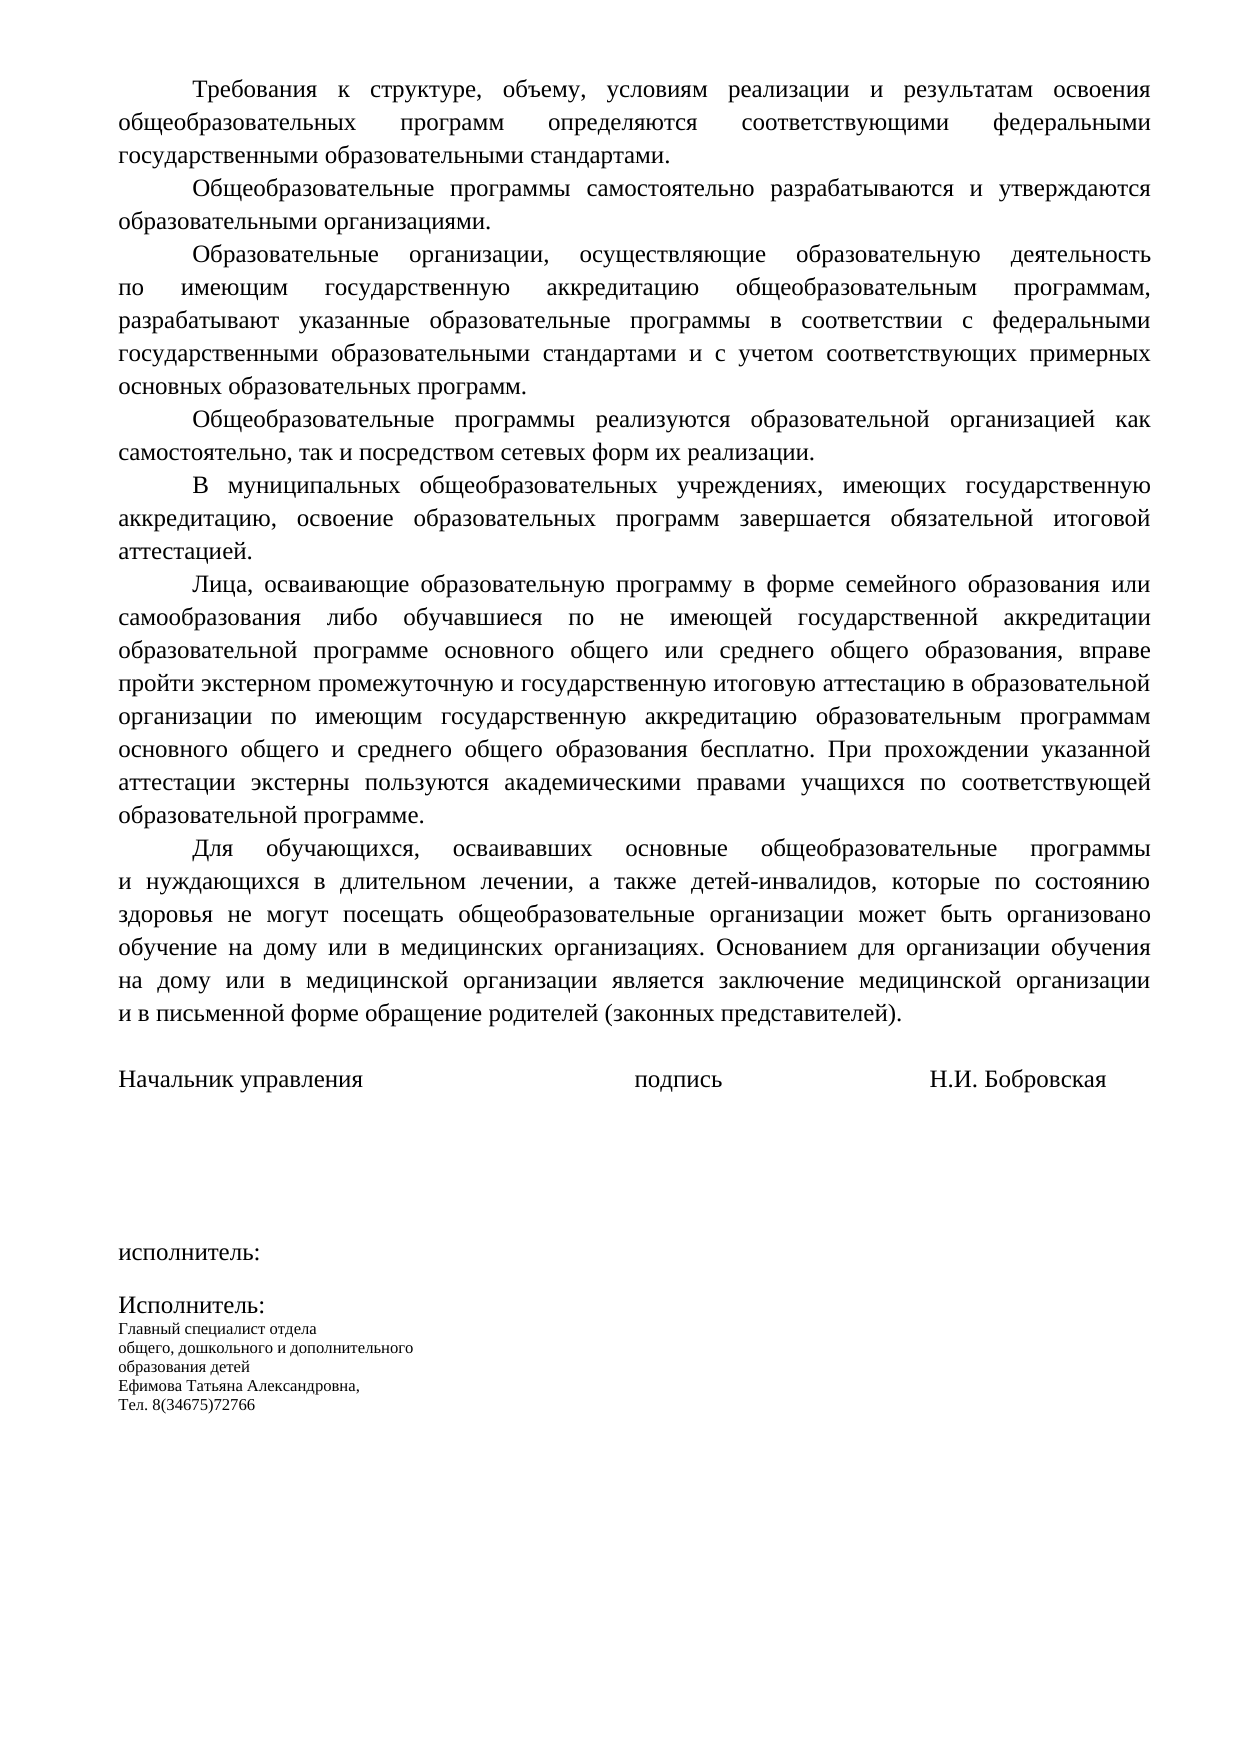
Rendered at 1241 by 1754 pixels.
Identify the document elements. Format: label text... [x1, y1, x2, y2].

text Общеобразовательные программы реализуются образовательной организацией как самостоятельно, так и посредством сетевых форм их реализации. [118, 404, 1152, 466]
text Общеобразовательные программы самостоятельно разрабатываются и утверждаются образовательными организациями. [118, 173, 1152, 235]
text Образовательные организации, осуществляющие образовательную деятельность по имеющим государственную аккредитацию общеобразовательным программам, разрабатывают указанные образовательные программы в соответствии с федеральными государственными образовательными стандартами и с учетом соответствующих примерных основных образовательных программ. [118, 239, 1152, 400]
text Тел. 8(34675)72766 [118, 1395, 1152, 1414]
text Требования к структуре, объему, условиям реализации и результатам освоения общеобразовательных программ определяются соответствующими федеральными государственными образовательными стандартами. [118, 74, 1152, 169]
text Для обучающихся, осваивавших основные общеобразовательные программы и нуждающихся в длительном лечении, а также детей-инвалидов, которые по состоянию здоровья не могут посещать общеобразовательные организации может быть организовано обучение на дому или в медицинских организациях. Основанием для организации обучения на дому или в медицинской организации является заключение медицинской организации и в письменной форме обращение родителей (законных представителей). [118, 833, 1152, 1027]
list исполнитель: [59, 1237, 1152, 1266]
list Начальник управления подпись Н.И. Бобровская [59, 1064, 1152, 1093]
text В муниципальных общеобразовательных учреждениях, имеющих государственную аккредитацию, освоение образовательных программ завершается обязательной итоговой аттестацией. [118, 470, 1152, 565]
text образования детей [118, 1357, 1152, 1376]
text Лица, осваивающие образовательную программу в форме семейного образования или самообразования либо обучавшиеся по не имеющей государственной аккредитации образовательной программе основного общего или среднего общего образования, вправе пройти экстерном промежуточную и государственную итоговую аттестацию в образовательной организации по имеющим государственную аккредитацию образовательным программам основного общего и среднего общего образования бесплатно. При прохождении указанной аттестации экстерны пользуются академическими правами учащихся по соответствующей образовательной программе. [118, 569, 1152, 829]
text Ефимова Татьяна Александровна, [118, 1376, 1152, 1395]
text общего, дошкольного и дополнительного [118, 1338, 1152, 1357]
text Исполнитель: [118, 1290, 1152, 1318]
text Главный специалист отдела [118, 1318, 1152, 1338]
